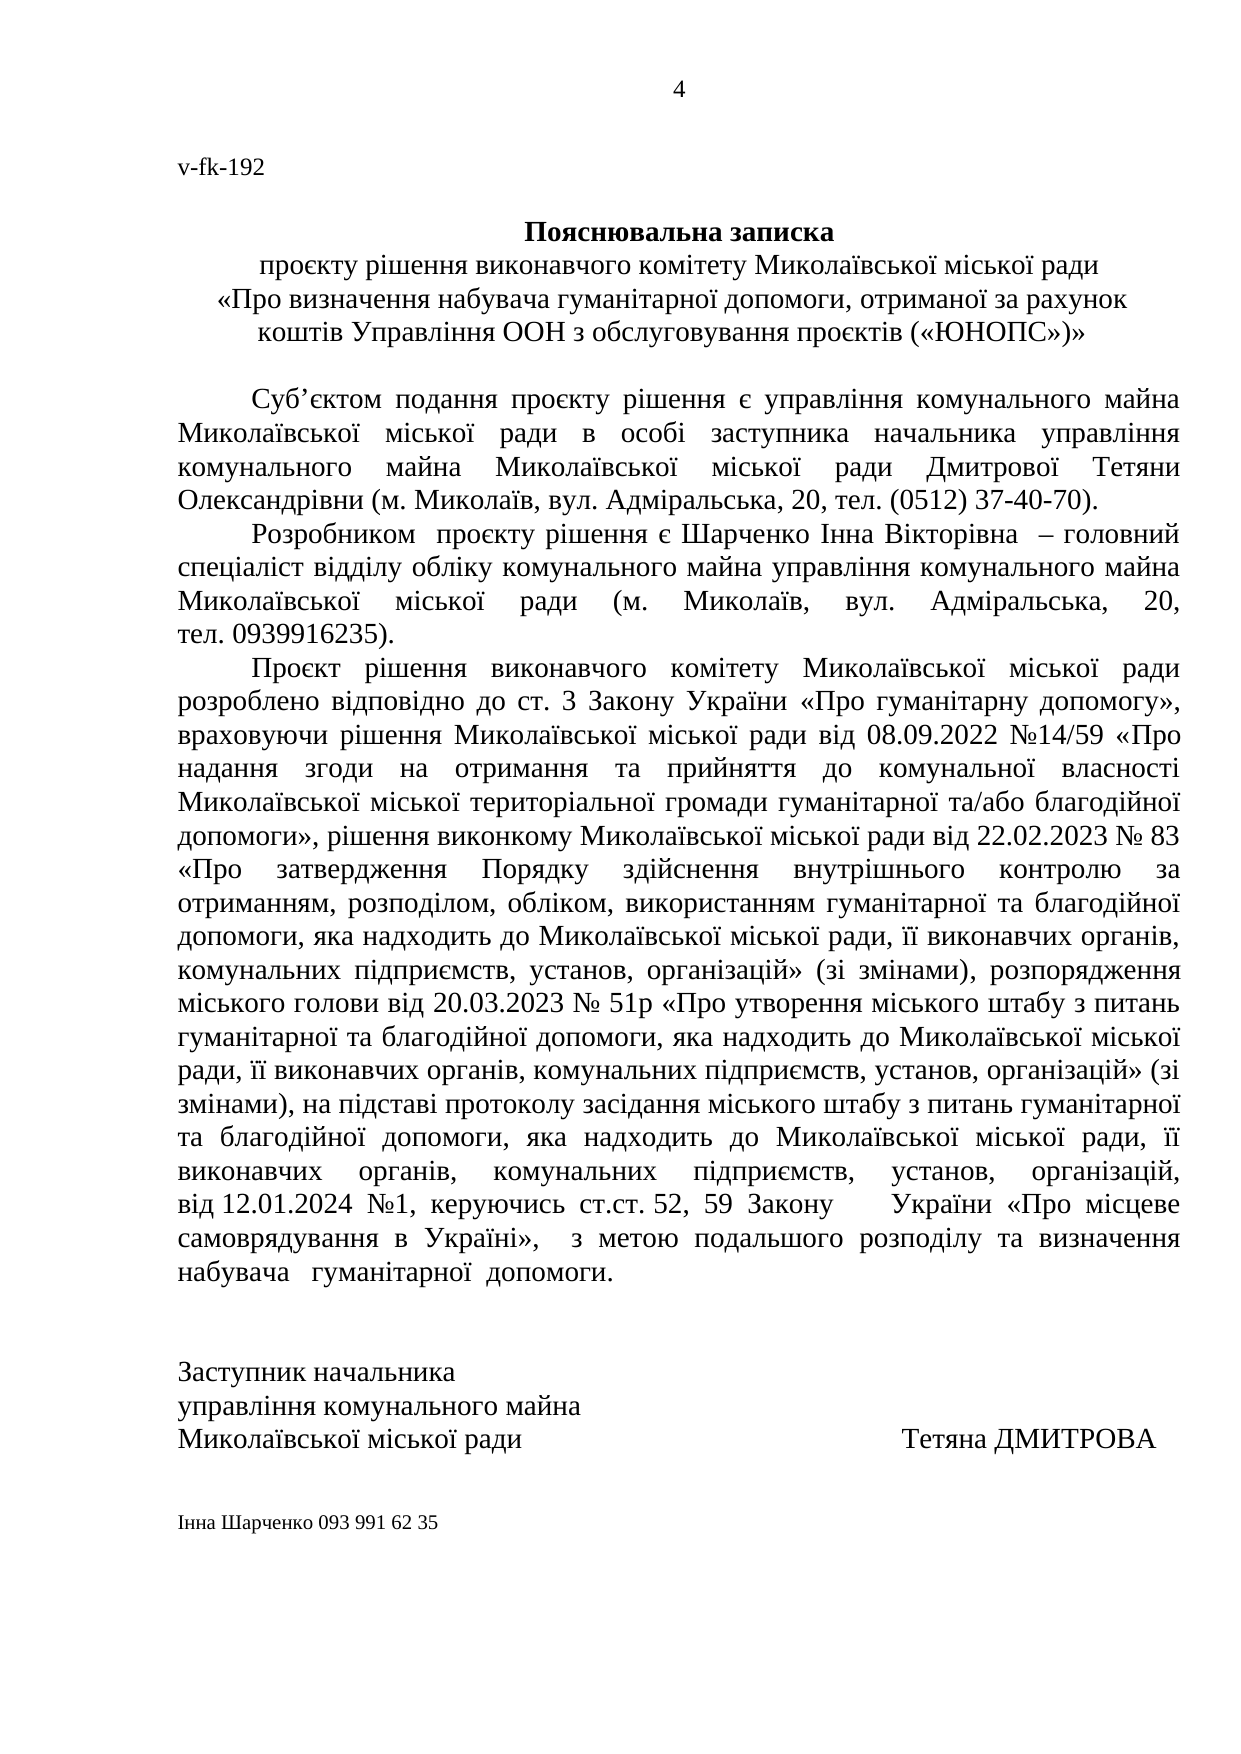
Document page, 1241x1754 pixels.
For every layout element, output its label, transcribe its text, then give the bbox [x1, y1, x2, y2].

text Пояснювальна записка [177, 214, 1181, 247]
text Інна Шарченко 093 991 62 35 [177, 1510, 1181, 1534]
text Розробником проєкту рішення є Шарченко Інна Вікторівна – головний спеціаліст відділу обліку комунального майна управління комунального майна Миколаївської міської ради (м. Миколаїв, вул. Адміральська, 20, тел. 0939916235). [177, 516, 1181, 650]
text управління комунального майна [177, 1388, 1181, 1421]
text Суб’єктом подання проєкту рішення є управління комунального майна Миколаївської міської ради в особі заступника начальника управління комунального майна Миколаївської міської ради Дмитрової Тетяни Олександрівни (м. Миколаїв, вул. Адміральська, 20, тел. (0512) 37-40-70). [177, 382, 1181, 516]
text Миколаївської міської ради Тетяна ДМИТРОВА [177, 1421, 1181, 1455]
text v-fk-192 [177, 152, 1181, 180]
text Проєкт рішення виконавчого комітету Миколаївської міської ради розроблено відповідно до ст. 3 Закону України «Про гуманітарну допомогу», враховуючи рішення Миколаївської міської ради від 08.09.2022 №14/59 «Про надання згоди на отримання та прийняття до комунальної власності Миколаївської міської територіальної громади гуманітарної та/або благодійної допомоги», рішення виконкому Миколаївської міської ради від 22.02.2023 № 83 «Про затвердження Порядку здійснення внутрішнього контролю за отриманням, розподілом, обліком, використанням гуманітарної та благодійної допомоги, яка надходить до Миколаївської міської ради, її виконавчих органів, комунальних підприємств, установ, організацій» (зі змінами), розпорядження міського голови від 20.03.2023 № 51р «Про утворення міського штабу з питань гуманітарної та благодійної допомоги, яка надходить до Миколаївської міської ради, її виконавчих органів, комунальних підприємств, установ, організацій» (зі змінами), на підставі протоколу засідання міського штабу з питань гуманітарної та благодійної допомоги, яка надходить до Миколаївської міської ради, її виконавчих органів, комунальних підприємств, установ, організацій, від 12.01.2024 №1, керуючись ст.ст. 52, 59 Закону України «Про місцеве самоврядування в Україні», з метою подальшого розподілу та визначення набувача гуманітарної допомоги. [177, 650, 1181, 1287]
text Заступник начальника [177, 1354, 1181, 1388]
text проєкту рішення виконавчого комітету Миколаївської міської ради [177, 247, 1181, 281]
text «Про визначення набувача гуманітарної допомоги, отриманої за рахунок коштів Управління ООН з обслуговування проєктів («ЮНОПС»)» [177, 281, 1167, 348]
